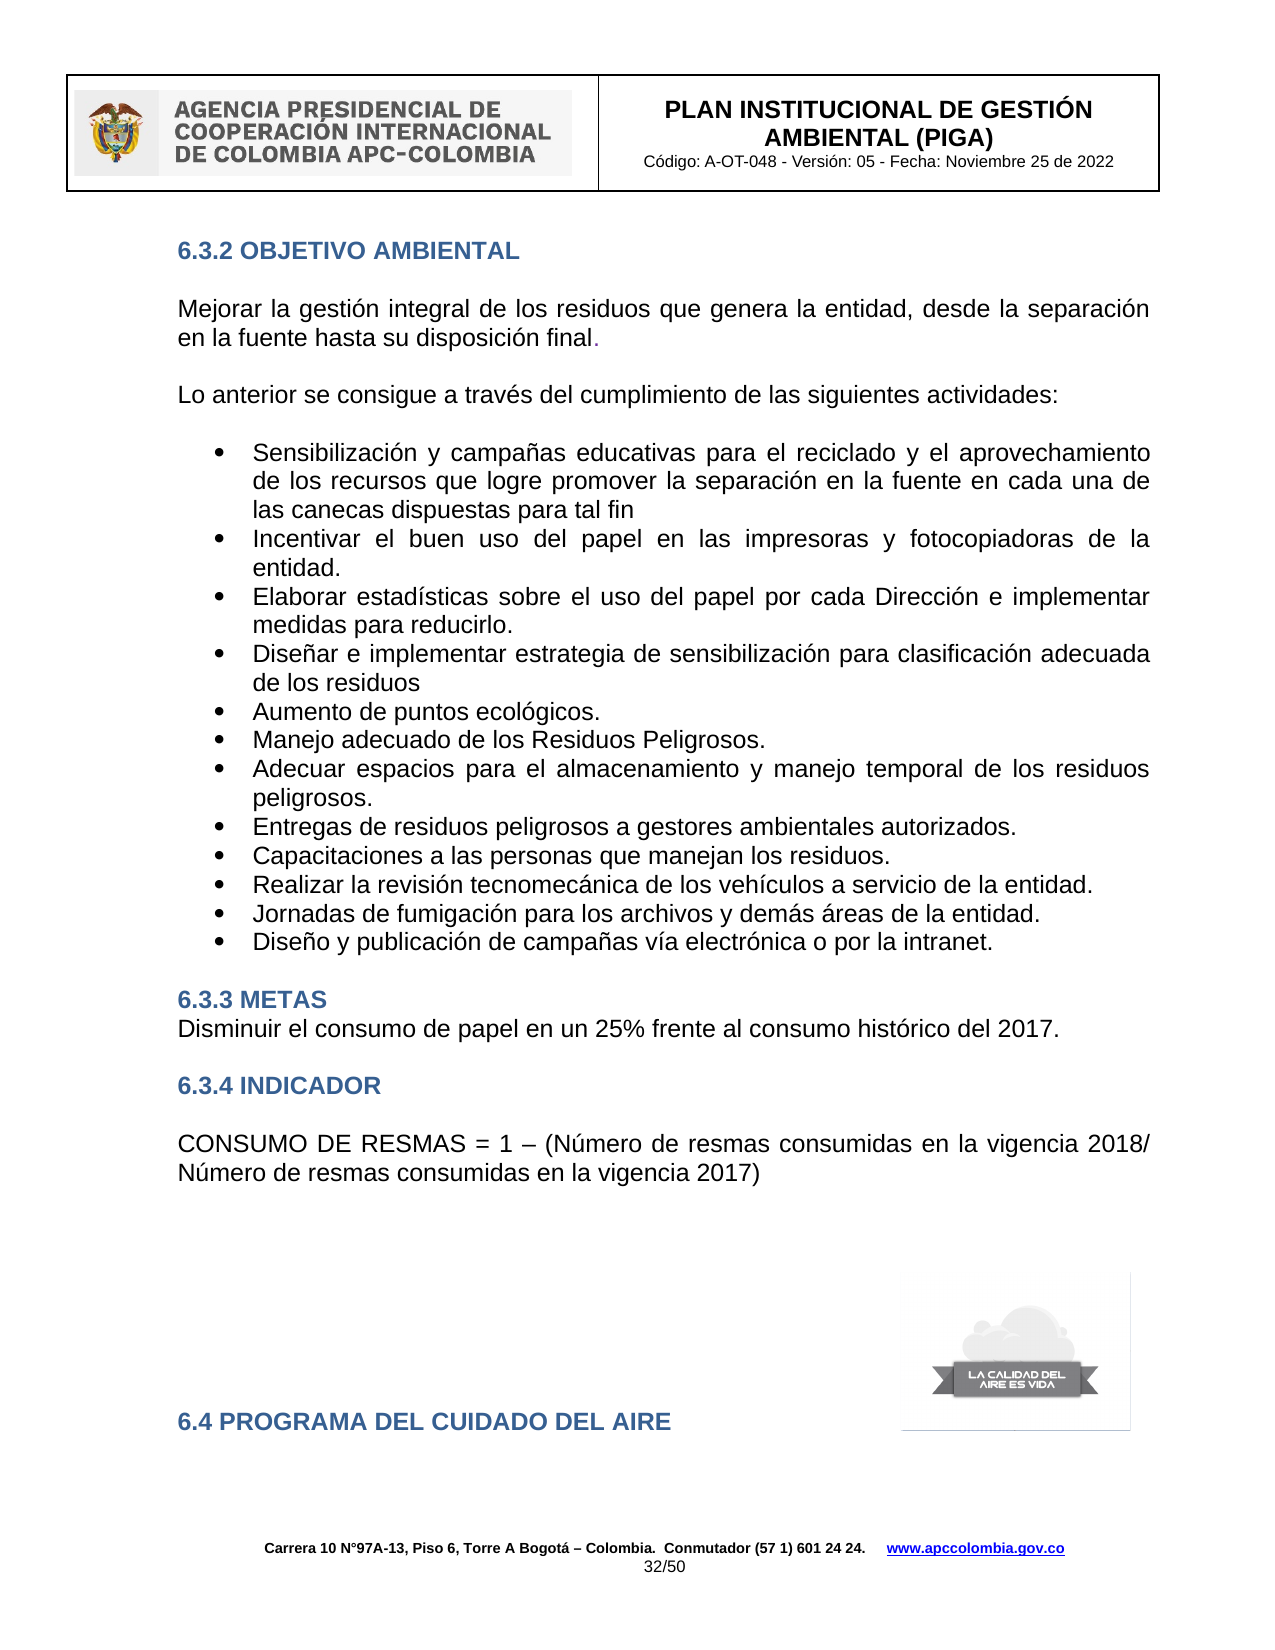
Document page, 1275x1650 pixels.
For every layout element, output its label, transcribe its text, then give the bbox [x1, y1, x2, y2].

subtitle 6.4 PROGRAMA DEL CUIDADO DEL AIRE [177, 1272, 1152, 1436]
text Lo anterior se consigue a través del cumplimiento de las siguientes actividades: [177, 380, 1152, 409]
list Manejo adecuado de los Residuos Peligrosos. [215, 726, 1152, 754]
list Adecuar espacios para el almacenamiento y manejo temporal de los residuos peligrosos. [215, 754, 1152, 812]
list Diseño y publicación de campañas vía electrónica o por la intranet. [215, 927, 1152, 956]
list Jornadas de fumigación para los archivos y demás áreas de la entidad. [215, 898, 1152, 927]
text CONSUMO DE RESMAS = 1 – (Número de resmas consumidas en la vigencia 2018/ Número de resmas consumidas en la vigencia 2017) [177, 1129, 1152, 1186]
subtitle 6.3.3 METAS [177, 985, 1152, 1014]
subtitle 6.3.4 INDICADOR [177, 1071, 1152, 1100]
text Mejorar la gestión integral de los residuos que genera la entidad, desde la separación en la fuente hasta su disposición final. [177, 294, 1152, 351]
list Diseñar e implementar estrategia de sensibilización para clasificación adecuada de los residuos [215, 639, 1152, 697]
picture [900, 1272, 1131, 1431]
subtitle 6.3.2 OBJETIVO AMBIENTAL [177, 236, 1152, 265]
list Incentivar el buen uso del papel en las impresoras y fotocopiadoras de la entidad. [215, 524, 1152, 581]
list Entregas de residuos peligrosos a gestores ambientales autorizados. [215, 812, 1152, 841]
list Sensibilización y campañas educativas para el reciclado y el aprovechamiento de los recursos que logre promover la separación en la fuente en cada una de las canecas dispuestas para tal fin [215, 437, 1152, 524]
list Aumento de puntos ecológicos. [215, 697, 1152, 726]
picture [74, 90, 572, 176]
list Elaborar estadísticas sobre el uso del papel por cada Dirección e implementar medidas para reducirlo. [215, 581, 1152, 639]
list Realizar la revisión tecnomecánica de los vehículos a servicio de la entidad. [215, 870, 1152, 898]
text Disminuir el consumo de papel en un 25% frente al consumo histórico del 2017. [177, 1014, 1152, 1042]
list Capacitaciones a las personas que manejan los residuos. [215, 841, 1152, 870]
